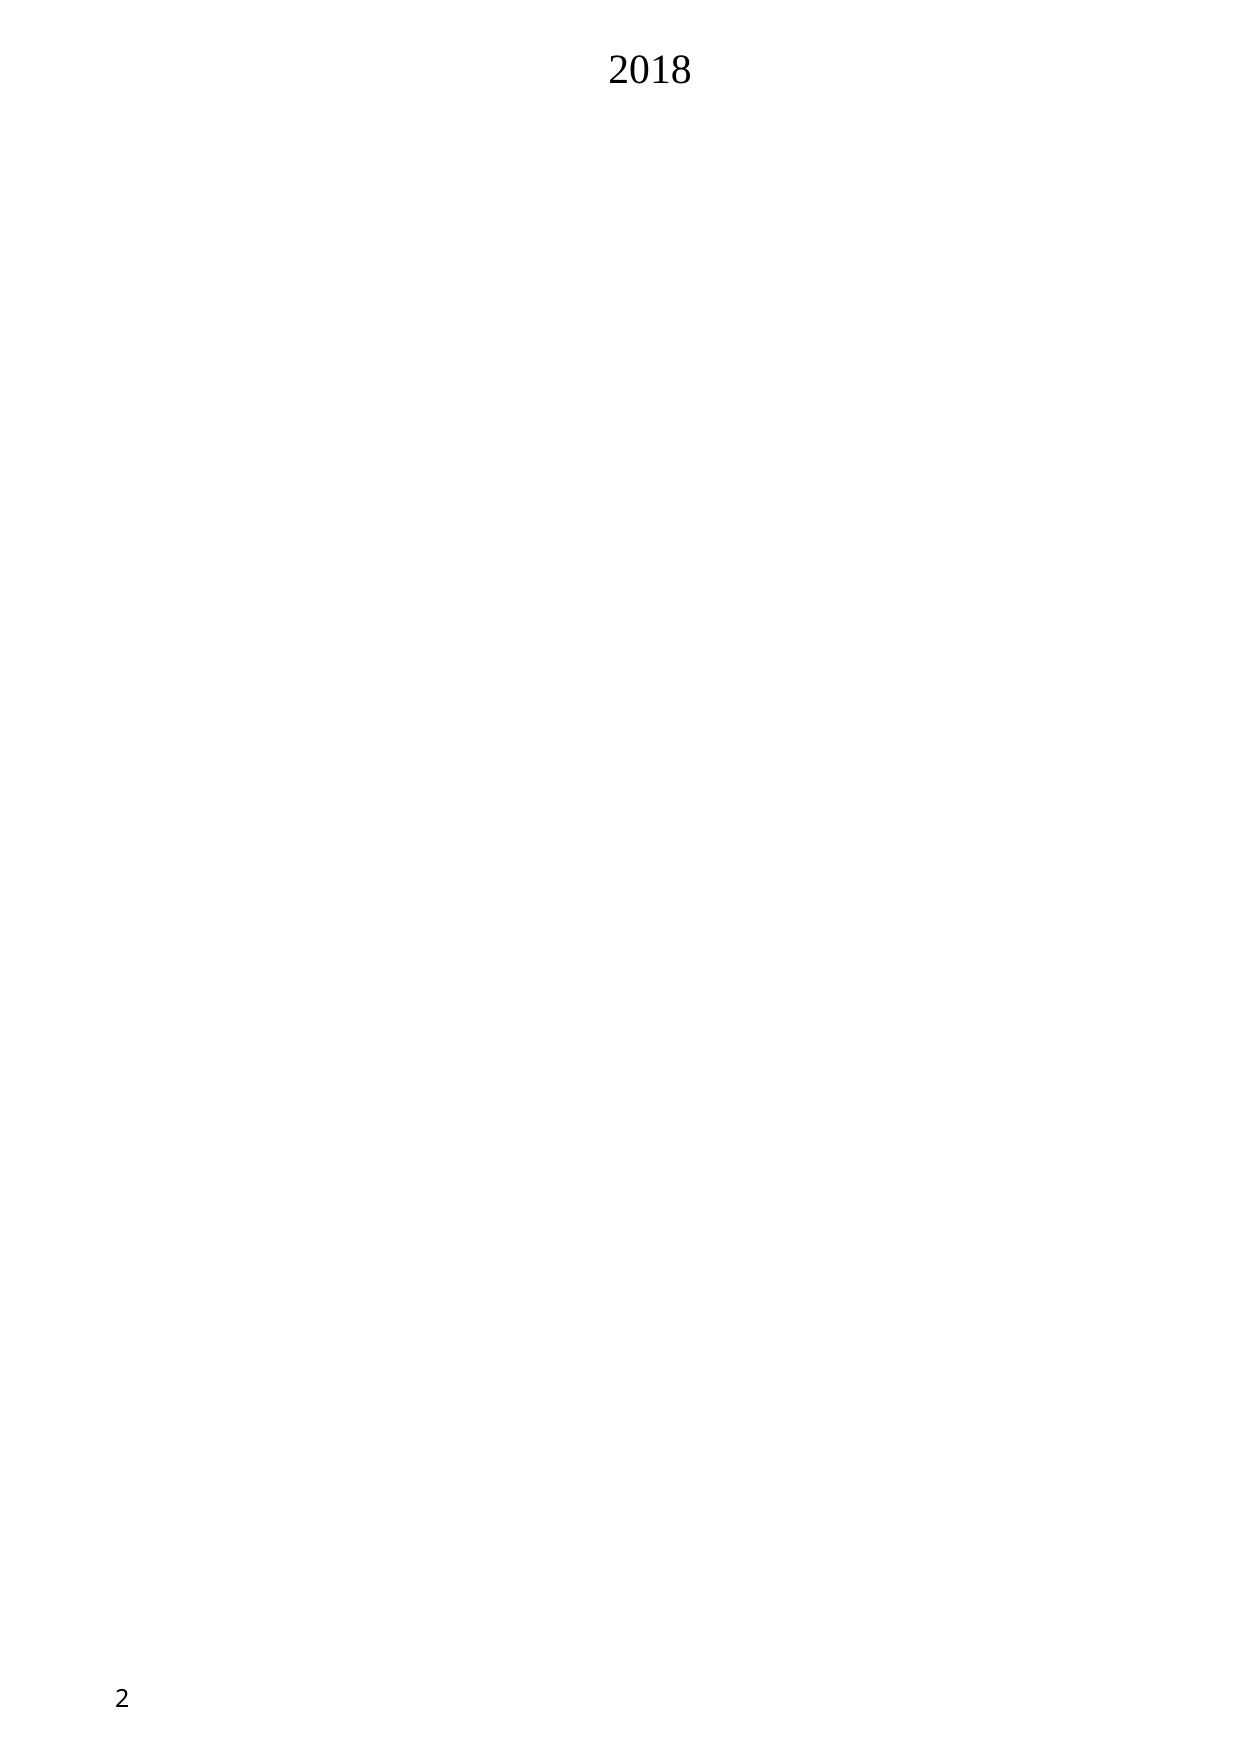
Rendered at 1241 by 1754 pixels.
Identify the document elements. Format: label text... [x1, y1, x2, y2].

text 2018 [118, 44, 1181, 92]
